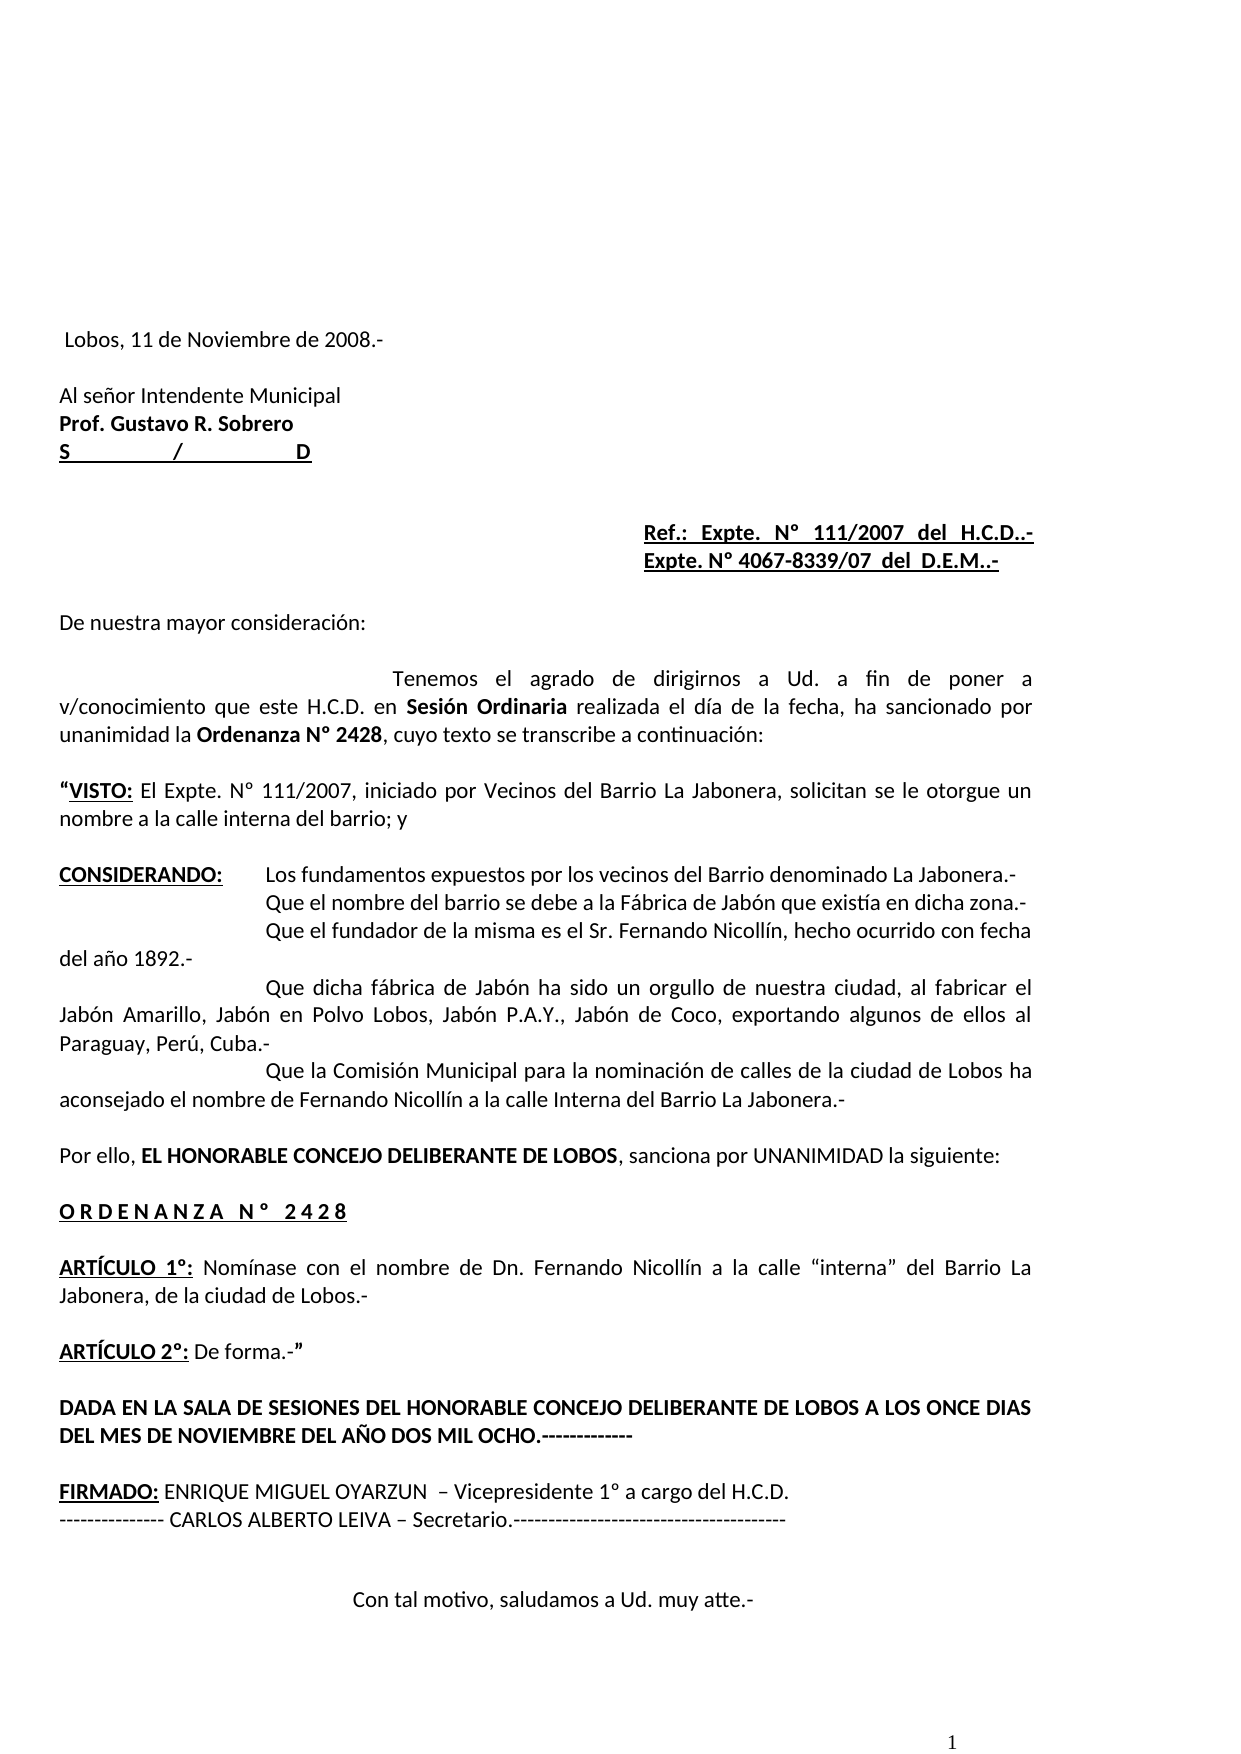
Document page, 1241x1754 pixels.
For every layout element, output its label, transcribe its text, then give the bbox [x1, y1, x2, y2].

text Que el fundador de la misma es el Sr. Fernando Nicollín, hecho ocurrido con fecha del año 1892.- [59, 917, 1033, 973]
text FIRMADO: ENRIQUE MIGUEL OYARZUN – Vicepresidente 1º a cargo del H.C.D. [59, 1477, 1033, 1505]
text “VISTO: El Expte. Nº 111/2007, iniciado por Vecinos del Barrio , solicitan se le otorgue un nombre a la calle interna del barrio; y [59, 776, 1033, 832]
text Que para la nominación de calles de la ciudad de Lobos ha aconsejado el nombre de Fernando Nicollín a la calle Interna del Barrio [59, 1057, 1033, 1113]
text --------------- CARLOS ALBERTO LEIVA – Secretario.--------------------------------------- [59, 1505, 1033, 1533]
subtitle Ref.: Expte. Nº 111/2007 del H.C.D..- Expte. Nº 4067-8339/07 del D.E.M..- [643, 543, 1033, 574]
text Al señor Intendente Municipal [59, 381, 1033, 409]
text DADA EN SESIONES DEL HONORABLE CONCEJO DELIBERANTE DE LOBOS A LOS ONCE DIAS DEL MES DE NOVIEMBRE DEL AÑO DOS MIL OCHO.------------- [59, 1393, 1033, 1449]
text O R D E N A N Z A N º 2 4 2 8 [59, 1197, 1033, 1225]
text ARTÍCULO 1º: Nomínase con el nombre de Dn. Fernando Nicollín a la calle “interna” del Barrio , de la ciudad de Lobos.- [59, 1253, 1033, 1309]
text Que el nombre del barrio se debe a de Jabón que existía en dicha zona.- [59, 888, 1033, 917]
text Por ello, EL HONORABLE CONCEJO DELIBERANTE DE LOBOS, sanciona por UNANIMIDAD la siguiente: [59, 1141, 1033, 1169]
text Prof. Gustavo R. Sobrero [59, 409, 1033, 437]
text Con tal motivo, saludamos a Ud. muy atte.- [59, 1585, 1033, 1613]
subtitle S / D [59, 437, 1033, 465]
subtitle Ref.: Expte. Nº 111/2007 del H.C.D..- Expte. Nº 4067-8339/07 del D.E.M..- [643, 518, 1033, 542]
text CONSIDERANDO: Los fundamentos expuestos por los vecinos del Barrio denominado [59, 861, 1033, 888]
text De nuestra mayor consideración: [59, 608, 1033, 636]
text ARTÍCULO 2º: De forma.-” [59, 1337, 1033, 1365]
text Lobos, 11 de Noviembre de 2008.- [59, 325, 1033, 353]
text Que dicha fábrica de Jabón ha sido un orgullo de nuestra ciudad, al fabricar el Jabón Amarillo, Jabón en Polvo Lobos, Jabón P.A.Y., Jabón de Coco, exportando algunos de ellos al Paraguay, Perú, Cuba.- [59, 973, 1033, 1057]
text Tenemos el agrado de dirigirnos a Ud. a fin de poner a v/conocimiento que este H.C.D. en Sesión Ordinaria realizada el día de la fecha, ha sancionado por unanimidad º 2428, cuyo texto se transcribe a continuación: [59, 664, 1033, 748]
